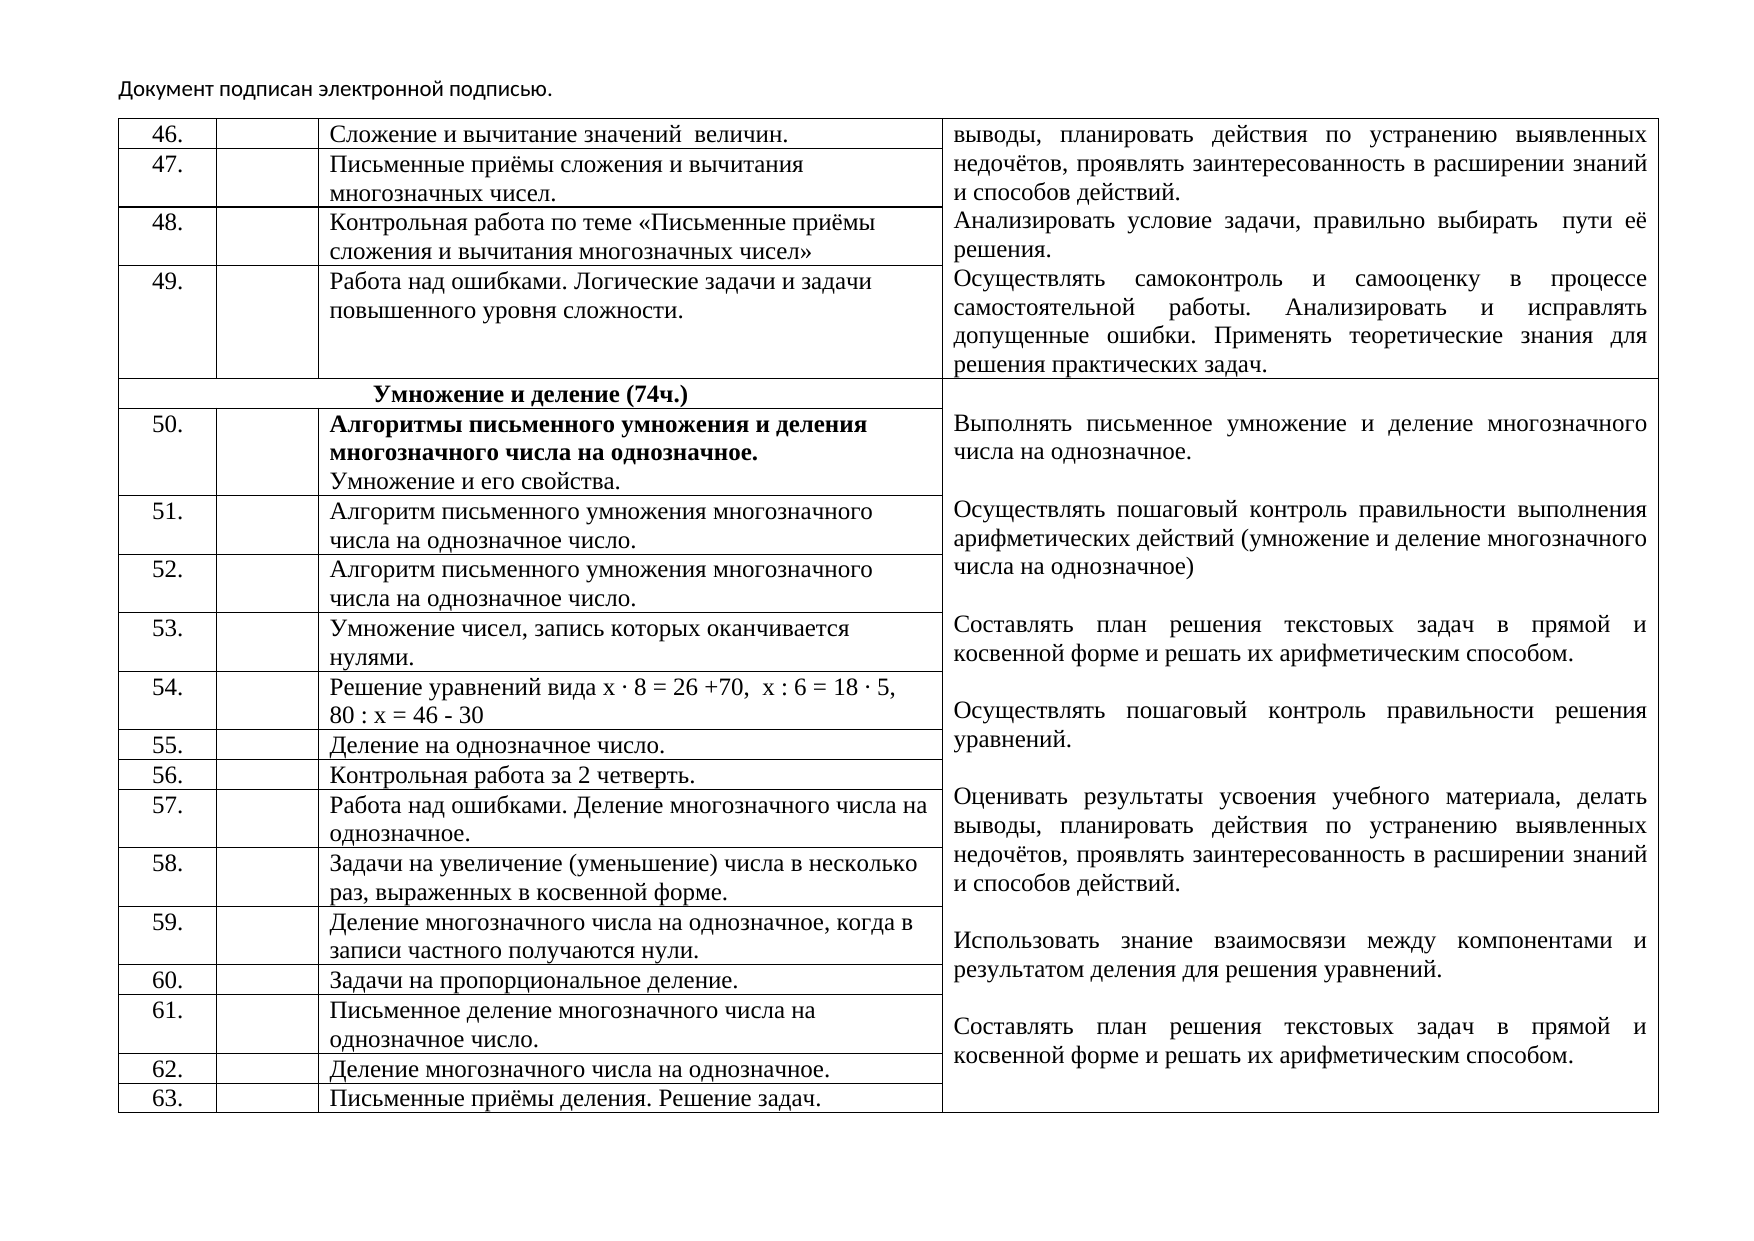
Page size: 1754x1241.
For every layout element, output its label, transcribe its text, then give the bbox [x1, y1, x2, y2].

table_cell 59. [119, 907, 216, 964]
table_cell 58. [119, 848, 216, 906]
table_cell [217, 613, 318, 671]
table_cell [217, 965, 318, 994]
table_cell [217, 208, 318, 265]
table_cell 62. [119, 1054, 216, 1082]
table_cell [217, 1054, 318, 1082]
table_cell [217, 730, 318, 759]
table_cell 53. [119, 613, 216, 671]
table_cell 63. [119, 1084, 216, 1112]
table_cell 52. [119, 555, 216, 612]
table_cell 60. [119, 965, 216, 994]
table_cell 61. [119, 995, 216, 1053]
table_cell 55. [119, 730, 216, 759]
table_cell Умножение и деление (74ч.) [119, 379, 942, 408]
table_cell 46. [119, 119, 216, 148]
table_cell 56. [119, 760, 216, 789]
table_cell Контрольная работа за 2 четверть. [319, 760, 942, 789]
table_cell Выполнять письменное умножение и деление многозначного числа на однозначное. Осуществлять пошаговый контроль правильности выполнения арифметических действий (умножение и деление многозначного числа на однозначное) Составлять план решения текстовых задач в прямой и косвенной форме и решать их арифметическим способом. Осуществлять пошаговый контроль правильности решения уравнений. Оценивать результаты усвоения учебного материала, делать выводы, планировать действия по устранению выявленных недочётов, проявлять заинтересованность в расширении знаний и способов действий. Использовать знание взаимосвязи между компонентами и результатом деления для решения уравнений. Составлять план решения текстовых задач в прямой и косвенной форме и решать их арифметическим способом. Различать виды треугольников. Строить прямой угол на нелинованной бумаге, используя разные способы. Моделировать взаимозависимости между величинами: скорость, время, расстояние. Переводить одни единицы скорости в другие. Решать задачи с величинами: скорость, время, расстояние. Работать в парах. Находить и исправлять неверные высказывания. Выполнять схематические чертежи по текстовым задачам на одновременное встречное движение и движение в противоположных направлениях и решать такие задачи. Выполнять письменное умножение и деление многозначного числа на однозначное. Осуществлять пошаговый контроль правильности выполнения арифметических действий (деление многозначного числа на однозначное) Выполнять деление с остатком на 10, 100, 1000. Составлять план решения текстовых задач в прямой и косвенной форме и решать их арифметическим способом. Оценивать результаты усвоения учебного материала, делать выводы, планировать действия по устранению выявленных недочётов, проявлять заинтересованность в расширении знаний и способов действий. Излагать и отстаивать своё мнение, аргументировать свою точку зрения, оценивать точку зрения товарищей. Применять свойство деления числа на произведение в устных и письменных вычислениях. Выполнять устно и письменно деление на числа, оканчивающиеся нулями, объяснять письменные приёмы. Составлять план решения. Обнаруживать ошибки и исправлять их. Отбирать, составлять и решать математические задачи и задания повышенной сложности. Сотрудничать со взрослыми и сверстниками. Анализировать и оценивать результаты работы. Объяснять каждый шаг в алгоритмах письменного деления многозначного числа на двузначное и трёхзначное число. Выполнять письменно деление многозначных чисел на двузначное и трёхзначное число, опираясь на знание алгоритмов письменного выполнения действия деление. Осуществлять пошаговый контроль правильности и полноты выполнения алгоритма арифметического действия деление. Проверять выполненные действия: умножение делением и деление умножением. [943, 379, 1658, 1112]
table_cell Решение уравнений вида х ∙ 8 = 26 +70, х : 6 = 18 ∙ 5, 80 : х = 46 - 30 [319, 672, 942, 729]
table_cell 54. [119, 672, 216, 729]
table_cell [217, 266, 318, 378]
table_cell [217, 760, 318, 789]
table_cell [217, 119, 318, 148]
table_cell Умножение чисел, запись которых оканчивается нулями. [319, 613, 942, 671]
table_cell [217, 907, 318, 964]
table_cell 48. [119, 208, 216, 265]
table_cell Деление многозначного числа на однозначное. [319, 1054, 942, 1082]
table_cell 51. [119, 496, 216, 553]
table_cell Письменные приёмы сложения и вычитания многозначных чисел. [319, 149, 942, 206]
table_cell 47. [119, 149, 216, 206]
table_cell Контрольная работа по теме «Письменные приёмы сложения и вычитания многозначных чисел» [319, 208, 942, 265]
table_cell Деление многозначного числа на однозначное, когда в записи частного получаются нули. [319, 907, 942, 964]
table_cell [217, 496, 318, 553]
table_cell Алгоритм письменного умножения многозначного числа на однозначное число. [319, 555, 942, 612]
table_cell [217, 149, 318, 206]
table_cell [217, 848, 318, 906]
table_cell [217, 409, 318, 495]
table_cell Сложение и вычитание значений величин. [319, 119, 942, 148]
table_cell Деление на однозначное число. [319, 730, 942, 759]
table_cell [217, 555, 318, 612]
table_cell Работа над ошибками. Деление многозначного числа на однозначное. [319, 790, 942, 847]
table_cell Задачи на увеличение (уменьшение) числа в несколько раз, выраженных в косвенной форме. [319, 848, 942, 906]
table_cell [217, 790, 318, 847]
table_cell Алгоритм письменного умножения многозначного числа на однозначное число. [319, 496, 942, 553]
table_cell [217, 1084, 318, 1112]
table_cell 49. [119, 266, 216, 378]
table_cell 57. [119, 790, 216, 847]
table_cell Письменные приёмы деления. Решение задач. [319, 1084, 942, 1112]
table_cell Письменное деление многозначного числа на однозначное число. [319, 995, 942, 1053]
table_cell [217, 672, 318, 729]
table_cell Работа над ошибками. Логические задачи и задачи повышенного уровня сложности. [319, 266, 942, 378]
table_cell [217, 995, 318, 1053]
table_cell Задачи на пропорциональное деление. [319, 965, 942, 994]
table_cell Алгоритмы письменного умножения и деления многозначного числа на однозначное. Умножение и его свойства. [319, 409, 942, 495]
table_cell 50. [119, 409, 216, 495]
